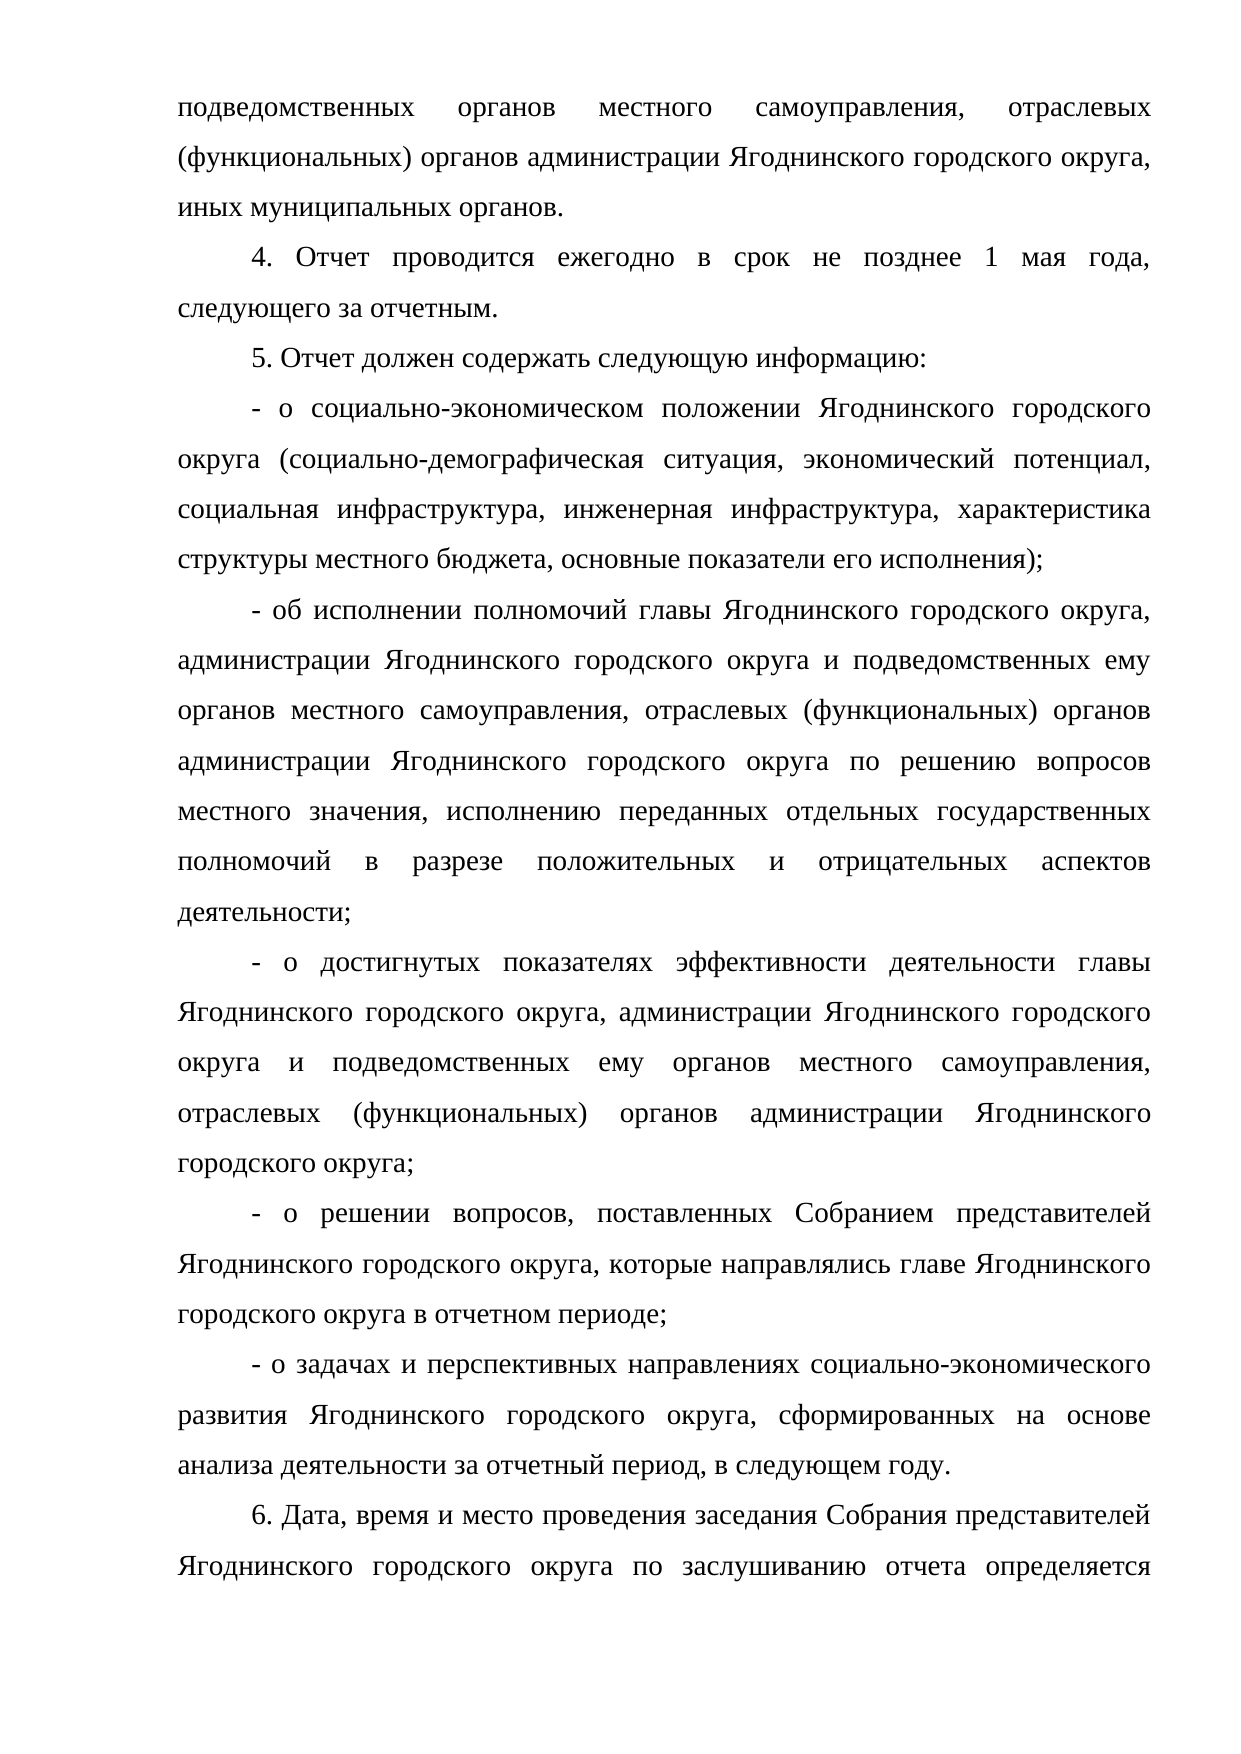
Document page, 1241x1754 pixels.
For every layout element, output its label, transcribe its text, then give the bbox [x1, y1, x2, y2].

text - об исполнении полномочий главы Ягоднинского городского округа, администрации Ягоднинского городского округа и подведомственных ему органов местного самоуправления, отраслевых (функциональных) органов администрации Ягоднинского городского округа по решению вопросов местного значения, исполнению переданных отдельных государственных полномочий в разрезе положительных и отрицательных аспектов деятельности; [177, 592, 1152, 927]
text - о задачах и перспективных направлениях социально-экономического развития Ягоднинского городского округа, сформированных на основе анализа деятельности за отчетный период, в следующем году. [177, 1346, 1152, 1481]
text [177, 1497, 1152, 1581]
text - о достигнутых показателях эффективности деятельности главы Ягоднинского городского округа, администрации Ягоднинского городского округа и подведомственных ему органов местного самоуправления, отраслевых (функциональных) органов администрации Ягоднинского городского округа; [177, 944, 1152, 1179]
text 5. Отчет должен содержать следующую информацию: [177, 340, 1152, 374]
text 4. Отчет проводится ежегодно в срок не позднее 1 мая года, следующего за отчетным. [177, 239, 1152, 323]
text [177, 89, 1152, 223]
text - о социально-экономическом положении Ягоднинского городского округа (социально-демографическая ситуация, экономический потенциал, социальная инфраструктура, инженерная инфраструктура, характеристика структуры местного бюджета, основные показатели его исполнения); [177, 391, 1152, 575]
text - о решении вопросов, поставленных Собранием представителей Ягоднинского городского округа, которые направлялись главе Ягоднинского городского округа в отчетном периоде; [177, 1196, 1152, 1330]
